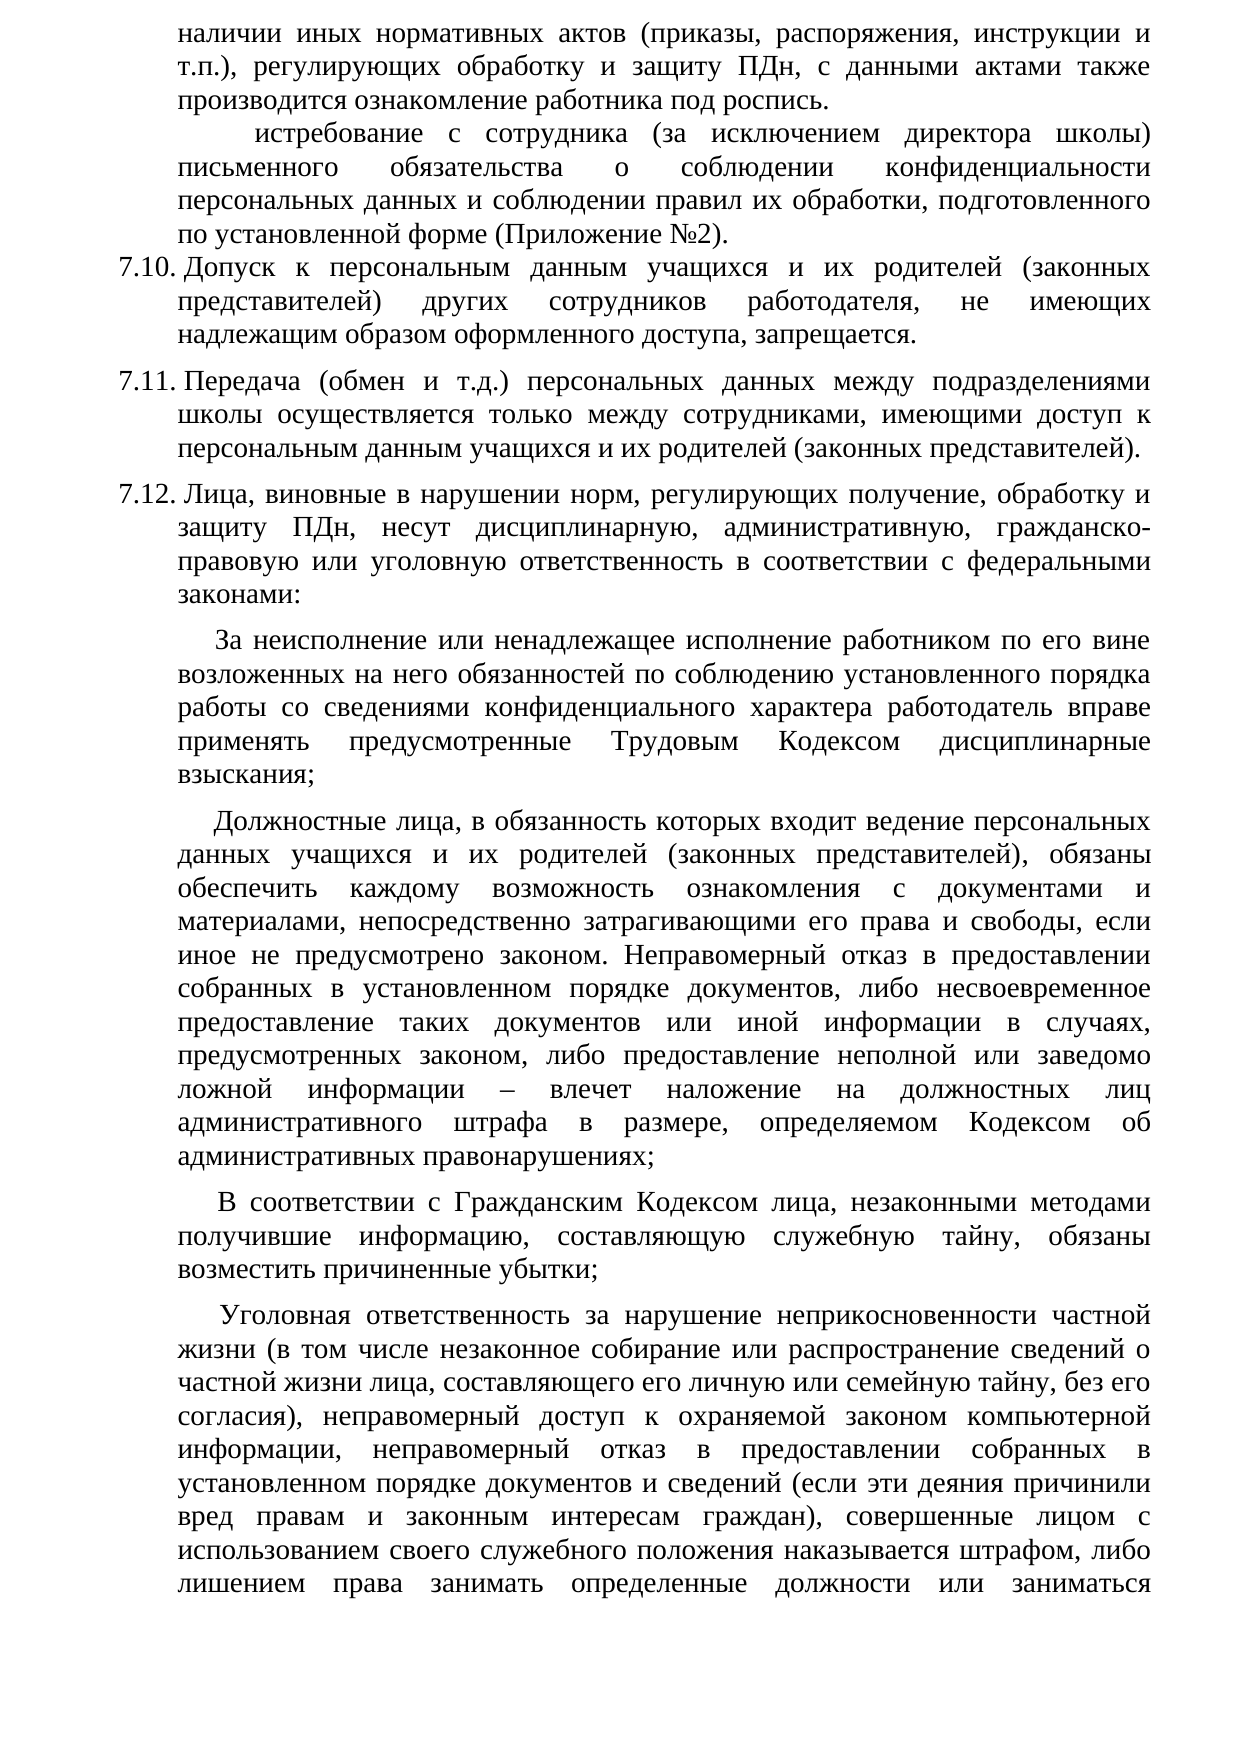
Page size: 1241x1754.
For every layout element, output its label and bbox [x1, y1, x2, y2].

table_cell [177, 15, 1152, 1599]
